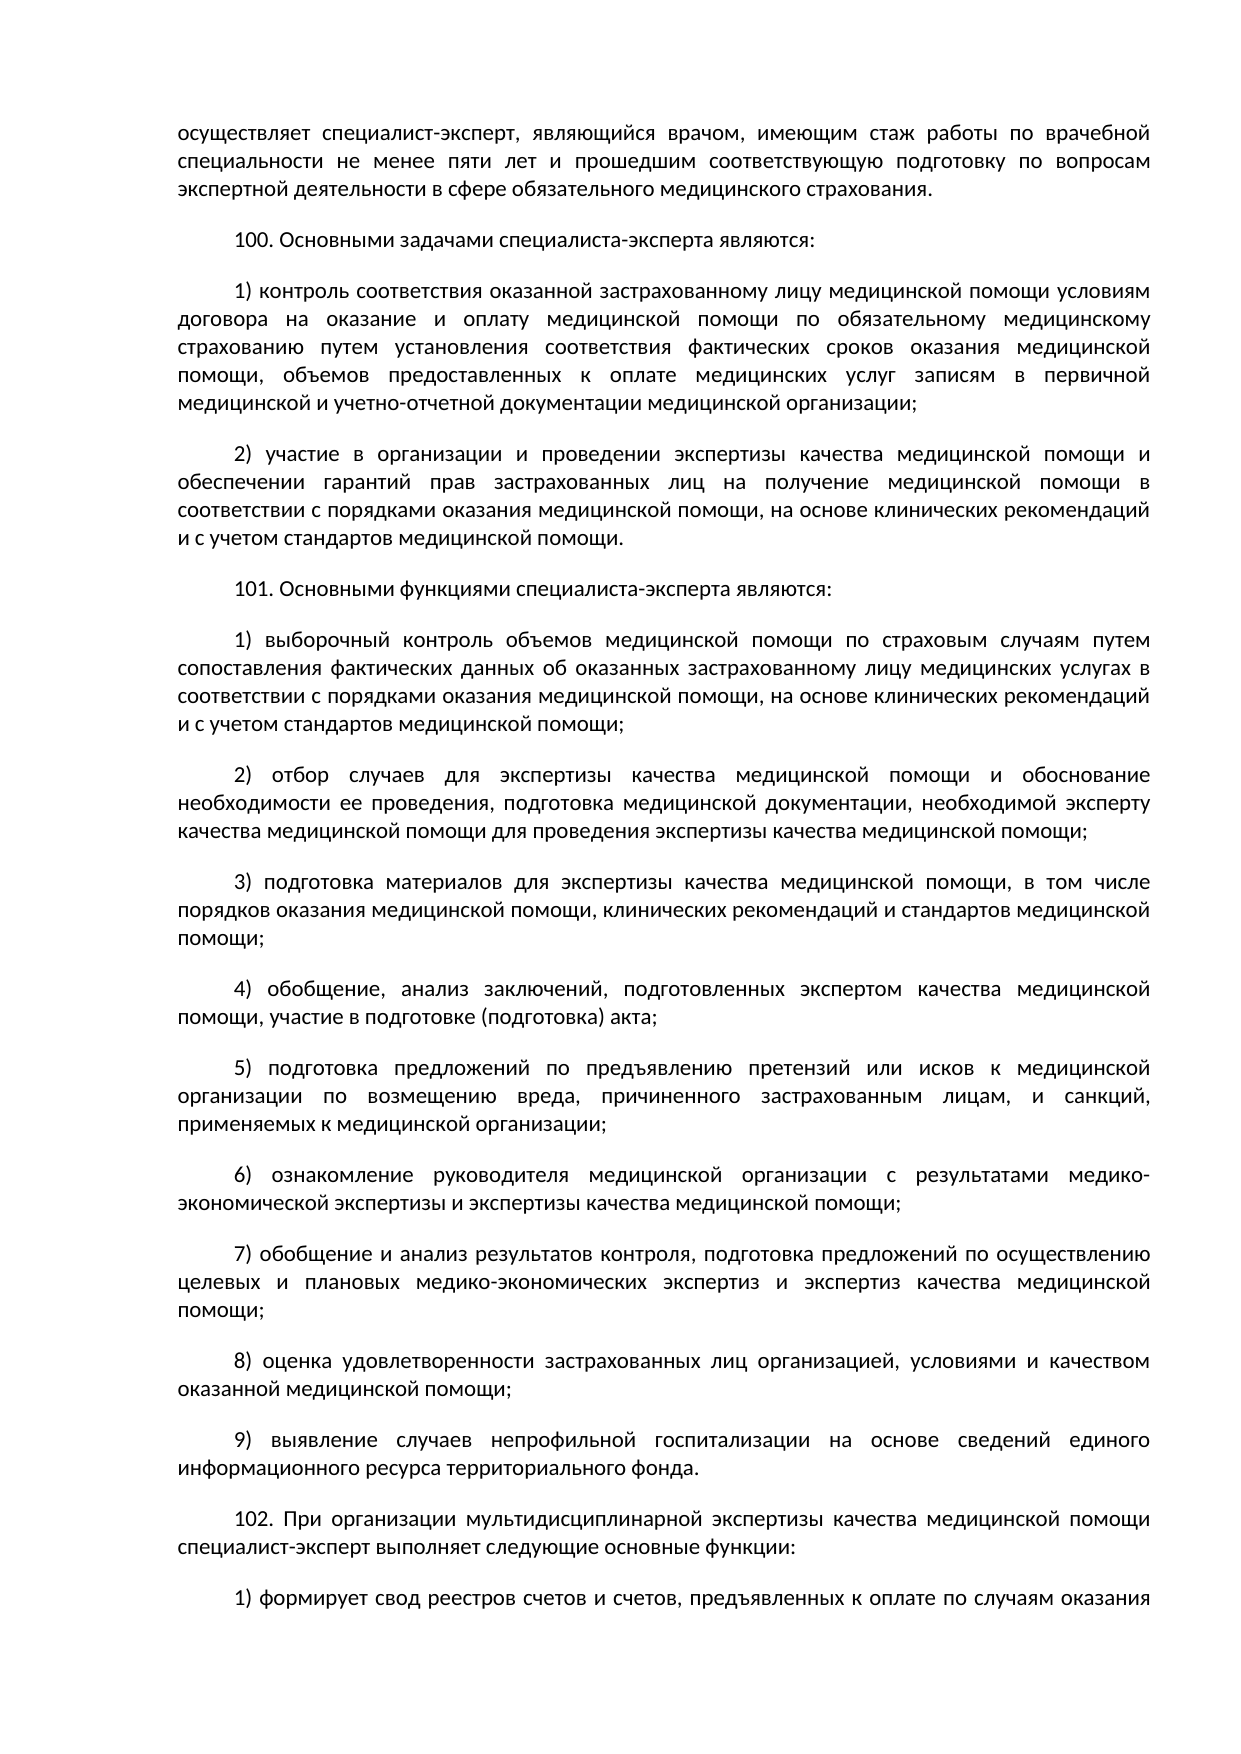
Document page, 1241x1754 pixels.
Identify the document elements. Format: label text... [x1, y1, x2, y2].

text 4) обобщение, анализ заключений, подготовленных экспертом качества медицинской помощи, участие в подготовке (подготовка) акта; [177, 974, 1152, 1030]
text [177, 118, 1152, 202]
text 5) подготовка предложений по предъявлению претензий или исков к медицинской организации по возмещению вреда, причиненного застрахованным лицам, и санкций, применяемых к медицинской организации; [177, 1053, 1152, 1137]
text 2) участие в организации и проведении экспертизы качества медицинской помощи и обеспечении гарантий прав застрахованных лиц на получение медицинской помощи в соответствии с порядками оказания медицинской помощи, на основе клинических рекомендаций и с учетом стандартов медицинской помощи. [177, 439, 1152, 551]
text 100. Основными задачами специалиста-эксперта являются: [177, 225, 1152, 253]
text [177, 1583, 1152, 1611]
text 8) оценка удовлетворенности застрахованных лиц организацией, условиями и качеством оказанной медицинской помощи; [177, 1346, 1152, 1402]
text 2) отбор случаев для экспертизы качества медицинской помощи и обоснование необходимости ее проведения, подготовка медицинской документации, необходимой эксперту качества медицинской помощи для проведения экспертизы качества медицинской помощи; [177, 760, 1152, 844]
text 9) выявление случаев непрофильной госпитализации на основе сведений единого информационного ресурса территориального фонда. [177, 1425, 1152, 1481]
text 1) выборочный контроль объемов медицинской помощи по страховым случаям путем сопоставления фактических данных об оказанных застрахованному лицу медицинских услугах в соответствии с порядками оказания медицинской помощи, на основе клинических рекомендаций и с учетом стандартов медицинской помощи; [177, 625, 1152, 737]
text 7) обобщение и анализ результатов контроля, подготовка предложений по осуществлению целевых и плановых медико-экономических экспертиз и экспертиз качества медицинской помощи; [177, 1239, 1152, 1323]
text 3) подготовка материалов для экспертизы качества медицинской помощи, в том числе порядков оказания медицинской помощи, клинических рекомендаций и стандартов медицинской помощи; [177, 867, 1152, 951]
text 1) контроль соответствия оказанной застрахованному лицу медицинской помощи условиям договора на оказание и оплату медицинской помощи по обязательному медицинскому страхованию путем установления соответствия фактических сроков оказания медицинской помощи, объемов предоставленных к оплате медицинских услуг записям в первичной медицинской и учетно-отчетной документации медицинской организации; [177, 276, 1152, 416]
text 102. При организации мультидисциплинарной экспертизы качества медицинской помощи специалист-эксперт выполняет следующие основные функции: [177, 1504, 1152, 1560]
text 101. Основными функциями специалиста-эксперта являются: [177, 574, 1152, 602]
text 6) ознакомление руководителя медицинской организации с результатами медико-экономической экспертизы и экспертизы качества медицинской помощи; [177, 1160, 1152, 1216]
